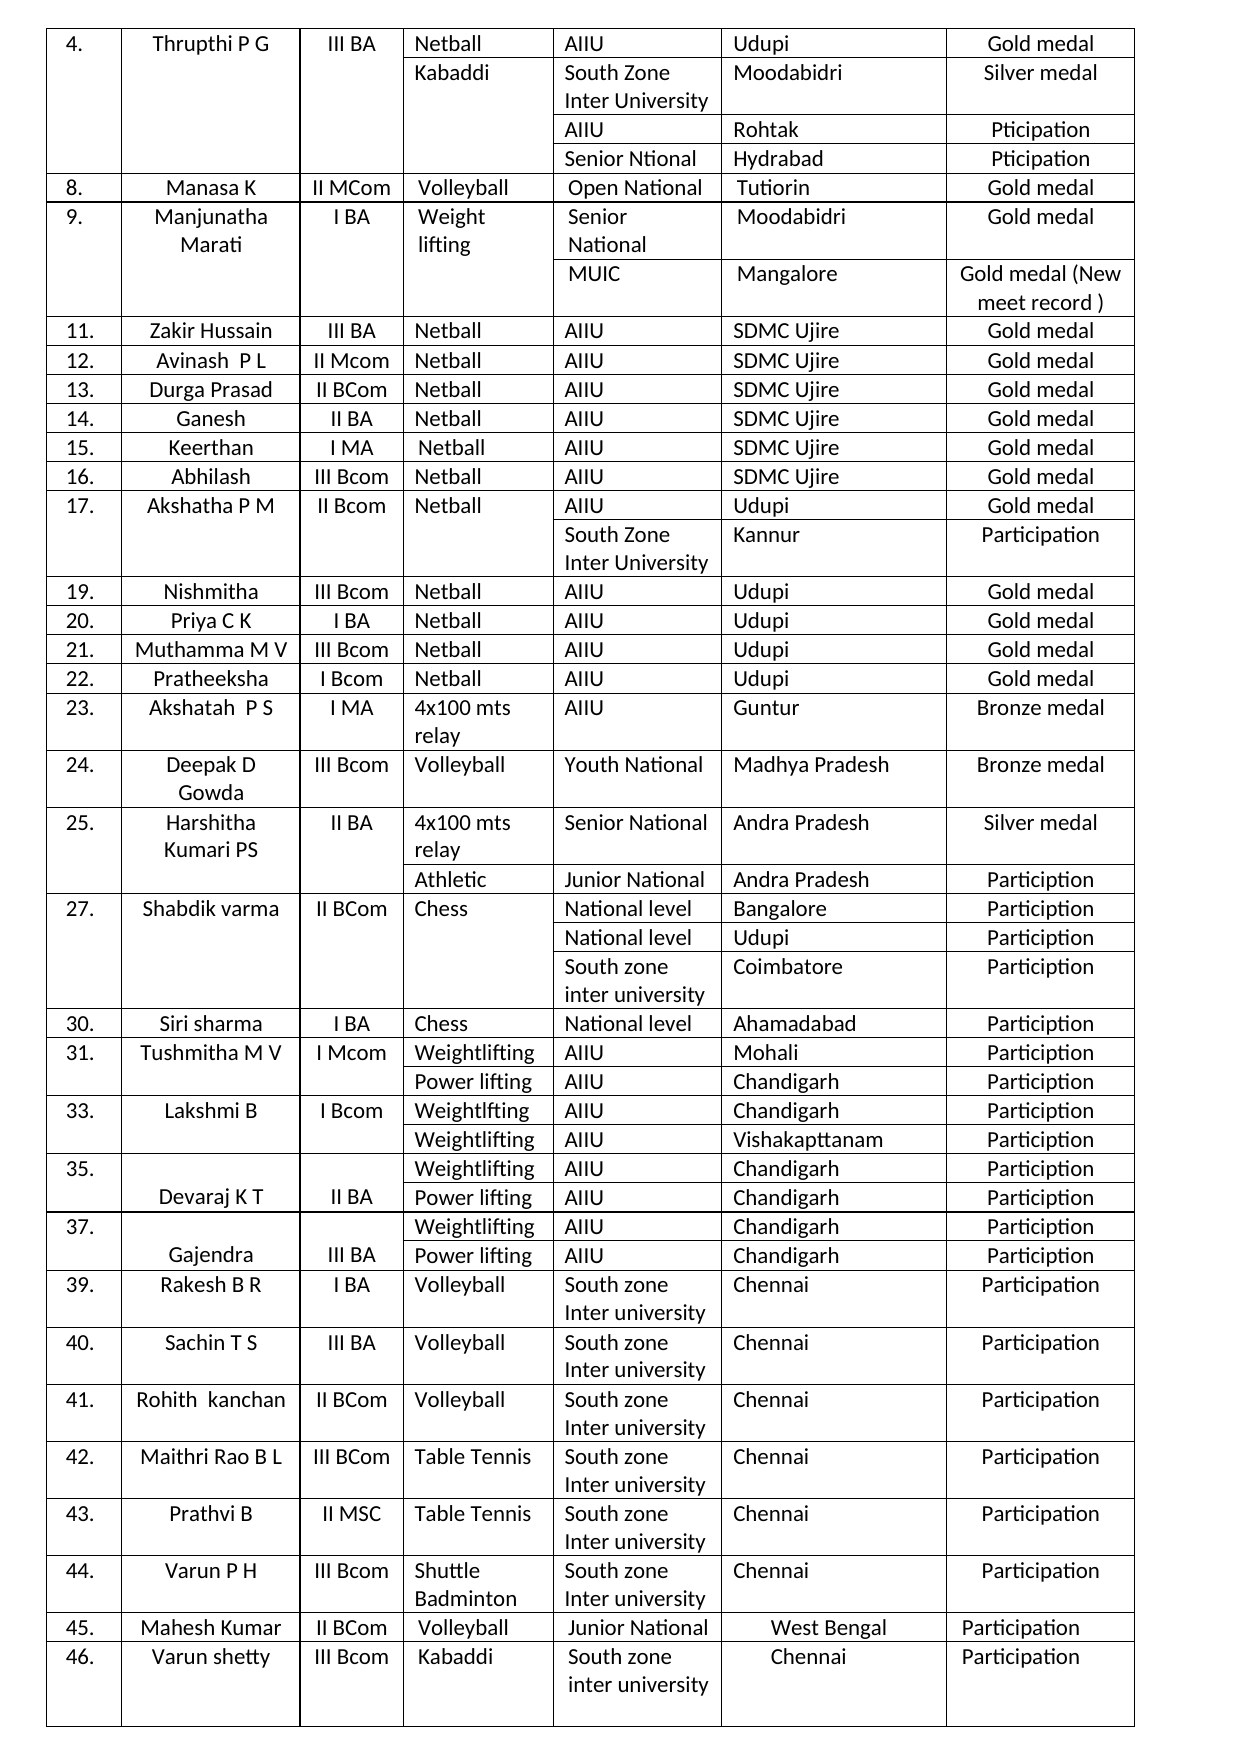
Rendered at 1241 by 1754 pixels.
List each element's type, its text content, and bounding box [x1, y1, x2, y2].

table_cell AIIU [554, 404, 721, 432]
table_cell I BA [301, 1009, 403, 1037]
table_cell [47, 894, 121, 1008]
table_cell Maithri Rao B L [122, 1442, 299, 1498]
table_cell Volleyball [404, 1613, 553, 1641]
table_cell Particiption [947, 1009, 1134, 1037]
table_cell Volleyball [404, 1271, 553, 1327]
table_cell Akshatah P S [122, 694, 299, 749]
table_cell Gold medal (New meet record ) [947, 260, 1134, 316]
table_cell Bronze medal [947, 751, 1134, 807]
table_cell South zone Inter university [554, 1328, 721, 1384]
table_cell Gold medal [947, 375, 1134, 403]
table_cell Netball [404, 664, 553, 692]
table_cell II BCom [301, 375, 403, 403]
table_cell Gold medal [947, 404, 1134, 432]
table_cell Table Tennis [404, 1442, 553, 1498]
table_cell Participation [947, 1271, 1134, 1327]
table_cell Udupi [722, 923, 946, 951]
table_cell Akshatha P M [122, 491, 299, 576]
table_cell Participation [947, 520, 1134, 576]
table_cell Guntur [722, 694, 946, 749]
table_cell AIIU [554, 1241, 721, 1269]
table_cell Lakshmi B [122, 1096, 299, 1153]
table_cell Manasa K [122, 174, 299, 201]
table_cell III Bcom [301, 751, 403, 807]
table_cell AIIU [554, 664, 721, 692]
table_cell Harshitha Kumari PS [122, 808, 299, 893]
table_cell Power lifting [404, 1241, 553, 1269]
table_cell Priya C K [122, 606, 299, 634]
table_cell [47, 1642, 121, 1726]
table_cell National level [554, 1009, 721, 1037]
table_cell [47, 808, 121, 893]
table_cell Particiption [947, 1067, 1134, 1095]
table_cell Netball [404, 375, 553, 403]
table_cell AIIU [554, 1154, 721, 1182]
table_cell Gold medal [947, 664, 1134, 692]
table_cell I MA [301, 433, 403, 461]
table_cell Weightlifting [404, 1213, 553, 1240]
table_cell Rakesh B R [122, 1271, 299, 1327]
table_cell [47, 694, 121, 749]
table_cell Gold medal [947, 635, 1134, 663]
table_cell Senior National [554, 203, 721, 258]
table_cell AIIU [554, 317, 721, 345]
table_cell Junior National [554, 865, 721, 893]
table_cell [47, 635, 121, 663]
table_cell Netball [404, 577, 553, 605]
table_cell III BA [301, 1328, 403, 1384]
table_cell Gold medal [947, 317, 1134, 345]
table_cell Particiption [947, 865, 1134, 893]
table_cell III Bcom [301, 1556, 403, 1612]
table_cell South zone Inter university [554, 1442, 721, 1498]
table_cell AIIU [554, 346, 721, 374]
table_cell Power lifting [404, 1067, 553, 1095]
table_cell Chennai [722, 1499, 946, 1555]
table_cell [47, 606, 121, 634]
table_cell Gold medal [947, 174, 1134, 201]
table_cell Silver medal [947, 808, 1134, 864]
table_cell Chess [404, 894, 553, 1008]
table_cell SDMC Ujire [722, 404, 946, 432]
table_cell Netball [404, 433, 553, 461]
table_cell Shabdik varma [122, 894, 299, 1008]
table_cell Senior Ntional [554, 144, 721, 172]
table_cell Particiption [947, 952, 1134, 1008]
table_cell Chess [404, 1009, 553, 1037]
table_cell Gold medal [947, 433, 1134, 461]
table_cell Udupi [722, 491, 946, 519]
table_cell Pticipation [947, 144, 1134, 172]
table_cell AIIU [554, 115, 721, 143]
table_cell [47, 491, 121, 576]
table_cell I BA [301, 203, 403, 316]
table_cell [47, 462, 121, 490]
table_cell [47, 751, 121, 807]
table_cell AIIU [554, 1038, 721, 1066]
table_cell [47, 1271, 121, 1327]
table_cell III Bcom [301, 577, 403, 605]
table_cell Particiption [947, 1241, 1134, 1269]
table_cell [47, 203, 121, 316]
table_cell Weightlifting [404, 1125, 553, 1153]
table_cell II BA [301, 1154, 403, 1211]
table_cell SDMC Ujire [722, 317, 946, 345]
table_cell Devaraj K T [122, 1154, 299, 1211]
table_cell Ganesh [122, 404, 299, 432]
table_cell West Bengal [722, 1613, 946, 1641]
table_cell Particiption [947, 894, 1134, 922]
table_cell Chennai [722, 1328, 946, 1384]
table_cell II BA [301, 808, 403, 893]
table_cell SDMC Ujire [722, 462, 946, 490]
table_cell Pticipation [947, 115, 1134, 143]
table_cell AIIU [554, 1213, 721, 1240]
table_cell Participation [947, 1556, 1134, 1612]
table_cell Udupi [722, 635, 946, 663]
table_cell Chennai [722, 1556, 946, 1612]
table_cell Particiption [947, 1154, 1134, 1182]
table_cell Chennai [722, 1271, 946, 1327]
table_cell Madhya Pradesh [722, 751, 946, 807]
table_cell [47, 1096, 121, 1153]
table_cell Chennai [722, 1442, 946, 1498]
table_cell II Mcom [301, 346, 403, 374]
table_cell Keerthan [122, 433, 299, 461]
table_cell [47, 375, 121, 403]
table_cell III BA [301, 1213, 403, 1269]
table_cell Udupi [722, 664, 946, 692]
table_cell Rohith kanchan [122, 1385, 299, 1441]
table_cell [47, 1213, 121, 1269]
table_cell 4x100 mts relay [404, 694, 553, 749]
table_cell Mohali [722, 1038, 946, 1066]
table_cell Particiption [947, 1183, 1134, 1211]
table_cell Mangalore [722, 260, 946, 316]
table_cell AIIU [554, 1067, 721, 1095]
table_cell Participation [947, 1328, 1134, 1384]
table_cell Durga Prasad [122, 375, 299, 403]
table_cell Participation [947, 1442, 1134, 1498]
table_cell South zone Inter university [554, 1556, 721, 1612]
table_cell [554, 1642, 721, 1726]
table_cell Netball [404, 317, 553, 345]
table_cell Particiption [947, 1125, 1134, 1153]
table_cell Chennai [722, 1385, 946, 1441]
table_cell Udupi [722, 577, 946, 605]
table_cell Manjunatha Marati [122, 203, 299, 316]
table_cell Bangalore [722, 894, 946, 922]
table_cell MUIC [554, 260, 721, 316]
table_cell I Bcom [301, 664, 403, 692]
table_cell Gajendra [122, 1213, 299, 1269]
table_cell Volleyball [404, 1328, 553, 1384]
table_cell Youth National [554, 751, 721, 807]
table_cell Weightlifting [404, 1038, 553, 1066]
table_cell AIIU [554, 462, 721, 490]
table_cell Gold medal [947, 346, 1134, 374]
table_cell AIIU [554, 606, 721, 634]
table_cell SDMC Ujire [722, 433, 946, 461]
table_cell AIIU [554, 577, 721, 605]
table_cell Weightlfting [404, 1096, 553, 1124]
table_cell Chandigarh [722, 1067, 946, 1095]
table_cell South zone Inter university [554, 1499, 721, 1555]
table_cell Participation [947, 1642, 1134, 1726]
table_cell II Bcom [301, 491, 403, 576]
table_cell Junior National [554, 1613, 721, 1641]
table_cell [47, 1499, 121, 1555]
table_cell Gold medal [947, 606, 1134, 634]
table_cell Chandigarh [722, 1213, 946, 1240]
table_cell AIIU [554, 1125, 721, 1153]
table_cell III BA [301, 317, 403, 345]
table_cell National level [554, 923, 721, 951]
table_cell Kabaddi [404, 58, 553, 172]
table_cell Netball [404, 29, 553, 57]
table_cell Netball [404, 346, 553, 374]
table_cell [47, 1154, 121, 1211]
table_cell Tushmitha M V [122, 1038, 299, 1095]
table_cell Udupi [722, 606, 946, 634]
table_cell Silver medal [947, 58, 1134, 114]
table_cell Particiption [947, 1213, 1134, 1240]
table_cell [47, 317, 121, 345]
table_cell Volleyball [404, 1385, 553, 1441]
table_cell AIIU [554, 433, 721, 461]
table_cell Gold medal [947, 462, 1134, 490]
table_cell Mahesh Kumar [122, 1613, 299, 1641]
table_cell II MCom [301, 174, 403, 201]
table_cell [47, 346, 121, 374]
table_cell Particiption [947, 1096, 1134, 1124]
table_cell III Bcom [301, 1642, 403, 1726]
table_cell Andra Pradesh [722, 865, 946, 893]
table_cell Moodabidri [722, 203, 946, 258]
table_cell South Zone Inter University [554, 520, 721, 576]
table_cell Gold medal [947, 203, 1134, 258]
table_cell Senior National [554, 808, 721, 864]
table_cell [47, 1328, 121, 1384]
table_cell Participation [947, 1613, 1134, 1641]
table_cell III BCom [301, 1442, 403, 1498]
table_cell Netball [404, 606, 553, 634]
table_cell Participation [947, 1385, 1134, 1441]
table_cell Particiption [947, 923, 1134, 951]
table_cell [47, 174, 121, 201]
table_cell AIIU [554, 491, 721, 519]
table_cell South zone inter university [554, 952, 721, 1008]
table_cell [47, 1009, 121, 1037]
table_cell Gold medal [947, 491, 1134, 519]
table_cell Coimbatore [722, 952, 946, 1008]
table_cell Particiption [947, 1038, 1134, 1066]
table_cell Siri sharma [122, 1009, 299, 1037]
table_cell Nishmitha [122, 577, 299, 605]
table_cell Volleyball [404, 174, 553, 201]
table_cell AIIU [554, 635, 721, 663]
table_cell Gold medal [947, 29, 1134, 57]
table_cell Ahamadabad [722, 1009, 946, 1037]
table_cell III BA [301, 29, 403, 172]
table_cell I BA [301, 1271, 403, 1327]
table_cell Bronze medal [947, 694, 1134, 749]
table_cell [47, 1385, 121, 1441]
table_cell Open National [554, 174, 721, 201]
table_cell Power lifting [404, 1183, 553, 1211]
table_cell Netball [404, 635, 553, 663]
table_cell [47, 29, 121, 172]
table_cell Tutiorin [722, 174, 946, 201]
table_cell Chandigarh [722, 1183, 946, 1211]
table_cell Abhilash [122, 462, 299, 490]
table_cell Netball [404, 404, 553, 432]
table_cell Muthamma M V [122, 635, 299, 663]
table_cell National level [554, 894, 721, 922]
table_cell Pratheeksha [122, 664, 299, 692]
table_cell II BCom [301, 894, 403, 1008]
table_cell Moodabidri [722, 58, 946, 114]
table_cell I BA [301, 606, 403, 634]
table_cell Weightlifting [404, 1154, 553, 1182]
table_cell Hydrabad [722, 144, 946, 172]
table_cell Participation [947, 1499, 1134, 1555]
table_cell Vishakapttanam [722, 1125, 946, 1153]
table_cell Netball [404, 462, 553, 490]
table_cell Sachin T S [122, 1328, 299, 1384]
table_cell SDMC Ujire [722, 346, 946, 374]
table_cell I Mcom [301, 1038, 403, 1095]
table_cell II BA [301, 404, 403, 432]
table_cell Udupi [722, 29, 946, 57]
table_cell III Bcom [301, 462, 403, 490]
table_cell [47, 664, 121, 692]
table_cell III Bcom [301, 635, 403, 663]
table_cell Chandigarh [722, 1241, 946, 1269]
table_cell Thrupthi P G [122, 29, 299, 172]
table_cell Zakir Hussain [122, 317, 299, 345]
table_cell South zone Inter university [554, 1271, 721, 1327]
table_cell [47, 1613, 121, 1641]
table_cell I MA [301, 694, 403, 749]
table_cell AIIU [554, 1096, 721, 1124]
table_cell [554, 58, 721, 114]
table_cell 4x100 mts relay [404, 808, 553, 864]
table_cell South zone Inter university [554, 1385, 721, 1441]
table_cell II BCom [301, 1385, 403, 1441]
table_cell Prathvi B [122, 1499, 299, 1555]
table_cell Avinash P L [122, 346, 299, 374]
table_cell Shuttle Badminton [404, 1556, 553, 1612]
table_cell Table Tennis [404, 1499, 553, 1555]
table_cell AIIU [554, 694, 721, 749]
table_cell I Bcom [301, 1096, 403, 1153]
table_cell [47, 577, 121, 605]
table_cell Athletic [404, 865, 553, 893]
table_cell Netball [404, 491, 553, 576]
table_cell AIIU [554, 29, 721, 57]
table_cell Rohtak [722, 115, 946, 143]
table_cell II MSC [301, 1499, 403, 1555]
table_cell [47, 1556, 121, 1612]
table_cell Kannur [722, 520, 946, 576]
table_cell AIIU [554, 1183, 721, 1211]
table_cell [47, 433, 121, 461]
table_cell Gold medal [947, 577, 1134, 605]
table_cell Varun P H [122, 1556, 299, 1612]
table_cell Volleyball [404, 751, 553, 807]
table_cell AIIU [554, 375, 721, 403]
table_cell [47, 1038, 121, 1095]
table_cell Chandigarh [722, 1096, 946, 1124]
table_cell SDMC Ujire [722, 375, 946, 403]
table_cell Chandigarh [722, 1154, 946, 1182]
table_cell Andra Pradesh [722, 808, 946, 864]
table_cell [47, 404, 121, 432]
table_cell Kabaddi [404, 1642, 553, 1726]
table_cell Varun shetty [122, 1642, 299, 1726]
table_cell [47, 1442, 121, 1498]
table_cell Chennai [722, 1642, 946, 1726]
table_cell Weight lifting [404, 203, 553, 316]
table_cell Deepak D Gowda [122, 751, 299, 807]
table_cell II BCom [301, 1613, 403, 1641]
